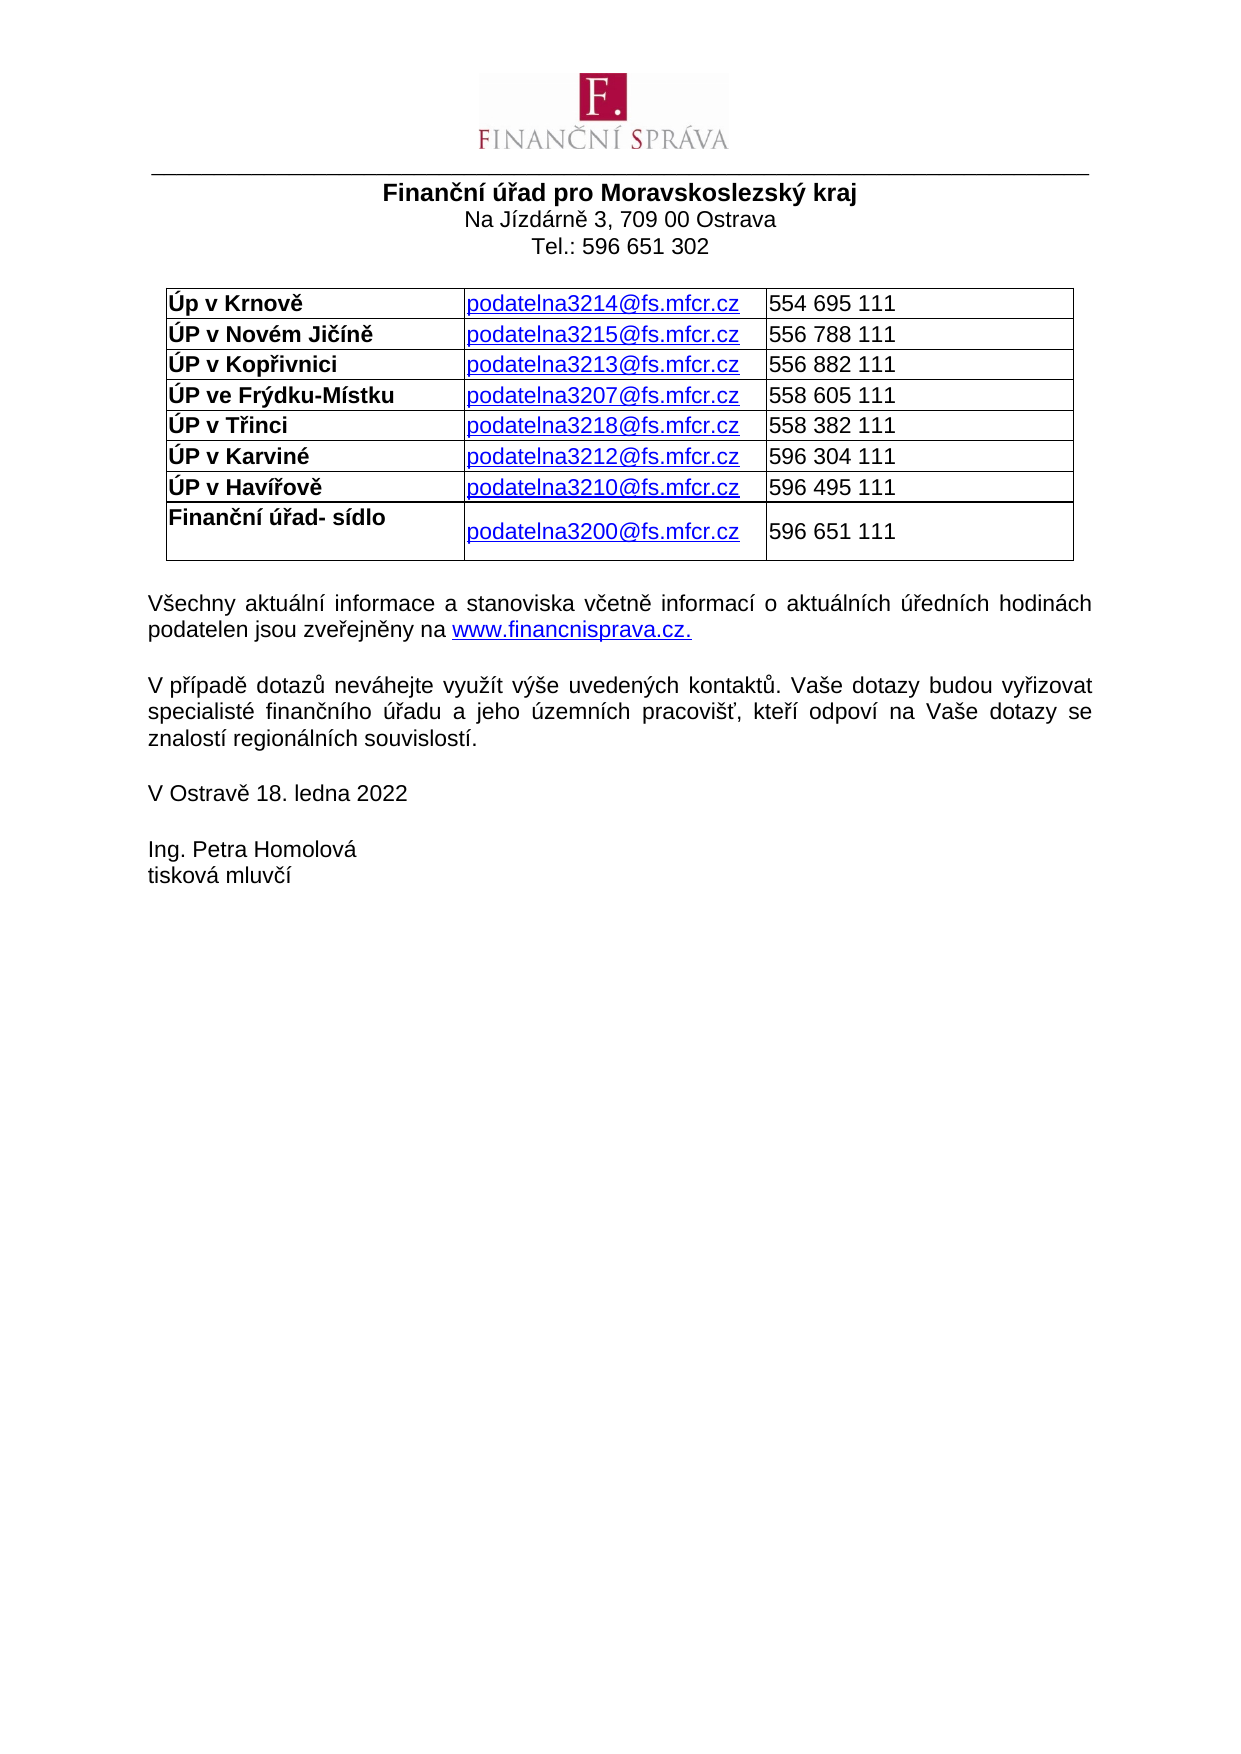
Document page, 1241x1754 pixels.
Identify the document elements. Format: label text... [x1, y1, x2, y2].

table_cell podatelna3218@fs.mfcr.cz [465, 411, 766, 440]
table_cell 556 882 111 [767, 350, 1073, 379]
table_cell podatelna3207@fs.mfcr.cz [465, 380, 766, 410]
text V případě dotazů neváhejte využít výše uvedených kontaktů. Vaše dotazy budou vyřizovat specialisté finančního úřadu a jeho územních pracovišť, kteří odpoví na Vaše dotazy se znalostí regionálních souvislostí. [148, 672, 1093, 751]
table_cell 596 651 111 [767, 503, 1073, 560]
table_cell podatelna3215@fs.mfcr.cz [465, 319, 766, 349]
table_cell ÚP v Karviné [167, 441, 464, 471]
picture [478, 73, 729, 149]
table_cell 554 695 111 [767, 289, 1073, 318]
text tisková mluvčí [148, 862, 1093, 888]
table_cell 596 495 111 [767, 472, 1073, 501]
table_cell ÚP v Novém Jičíně [167, 319, 464, 349]
table_cell 556 788 111 [767, 319, 1073, 349]
table_cell podatelna3210@fs.mfcr.cz [465, 472, 766, 501]
table_cell ÚP ve Frýdku-Místku [167, 380, 464, 410]
table_cell 596 304 111 [767, 441, 1073, 471]
table_cell Úp v Krnově [167, 289, 464, 318]
table_cell podatelna3200@fs.mfcr.cz [465, 503, 766, 560]
table_cell podatelna3213@fs.mfcr.cz [465, 350, 766, 379]
table_cell 558 605 111 [767, 380, 1073, 410]
table_cell 558 382 111 [767, 411, 1073, 440]
text Všechny aktuální informace a stanoviska včetně informací o aktuálních úředních hodinách podatelen jsou zveřejněny na www.financnisprava.cz. [148, 590, 1093, 643]
table_cell podatelna3212@fs.mfcr.cz [465, 441, 766, 471]
table_cell ÚP v Třinci [167, 411, 464, 440]
text Ing. Petra Homolová [148, 836, 1093, 862]
table_cell ÚP v Kopřivnici [167, 350, 464, 379]
table_cell Finanční úřad- sídlo [167, 503, 464, 560]
table_cell podatelna3214@fs.mfcr.cz [465, 289, 766, 318]
text V Ostravě 18. ledna 2022 [148, 780, 1093, 807]
table_cell ÚP v Havířově [167, 472, 464, 501]
